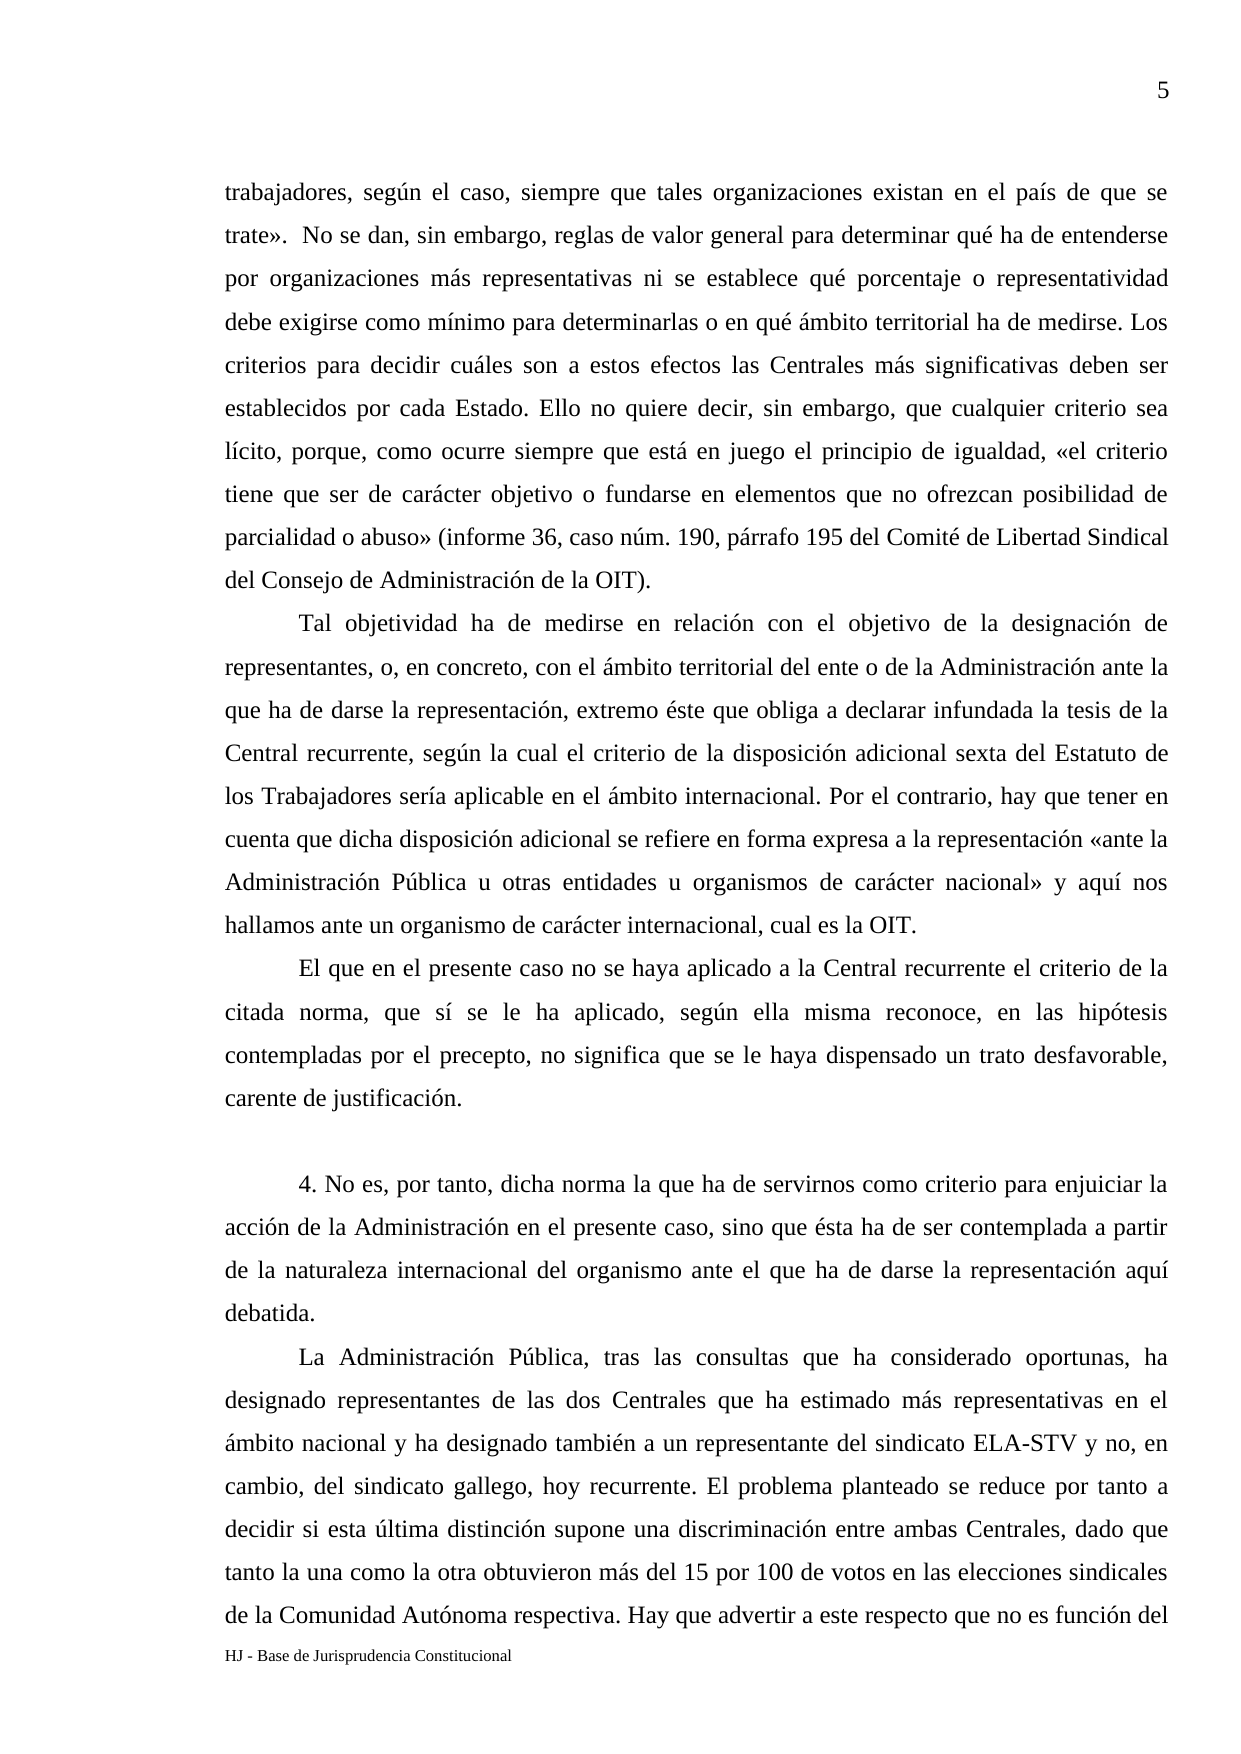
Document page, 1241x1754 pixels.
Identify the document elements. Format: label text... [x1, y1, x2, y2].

text 4. No es, por tanto, dicha norma la que ha de servirnos como criterio para enjuiciar la acción de la Administración en el presente caso, sino que ésta ha de ser contemplada a partir de la naturaleza internacional del organismo ante el que ha de darse la representación aquí debatida. [224, 1169, 1169, 1327]
text Tal objetividad ha de medirse en relación con el objetivo de la designación de representantes, o, en concreto, con el ámbito territorial del ente o de la Administración ante la que ha de darse la representación, extremo éste que obliga a declarar infundada la tesis de la Central recurrente, según la cual el criterio de la disposición adicional sexta del Estatuto de los Trabajadores sería aplicable en el ámbito internacional. Por el contrario, hay que tener en cuenta que dicha disposición adicional se refiere en forma expresa a la representación «ante la Administración Pública u otras entidades u organismos de carácter nacional» y aquí nos hallamos ante un organismo de carácter internacional, cual es la OIT. [224, 608, 1169, 939]
text El que en el presente caso no se haya aplicado a la Central recurrente el criterio de la citada norma, que sí se le ha aplicado, según ella misma reconoce, en las hipótesis contempladas por el precepto, no significa que se le haya dispensado un trato desfavorable, carente de justificación. [224, 953, 1169, 1112]
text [224, 177, 1169, 594]
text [224, 1342, 1169, 1629]
